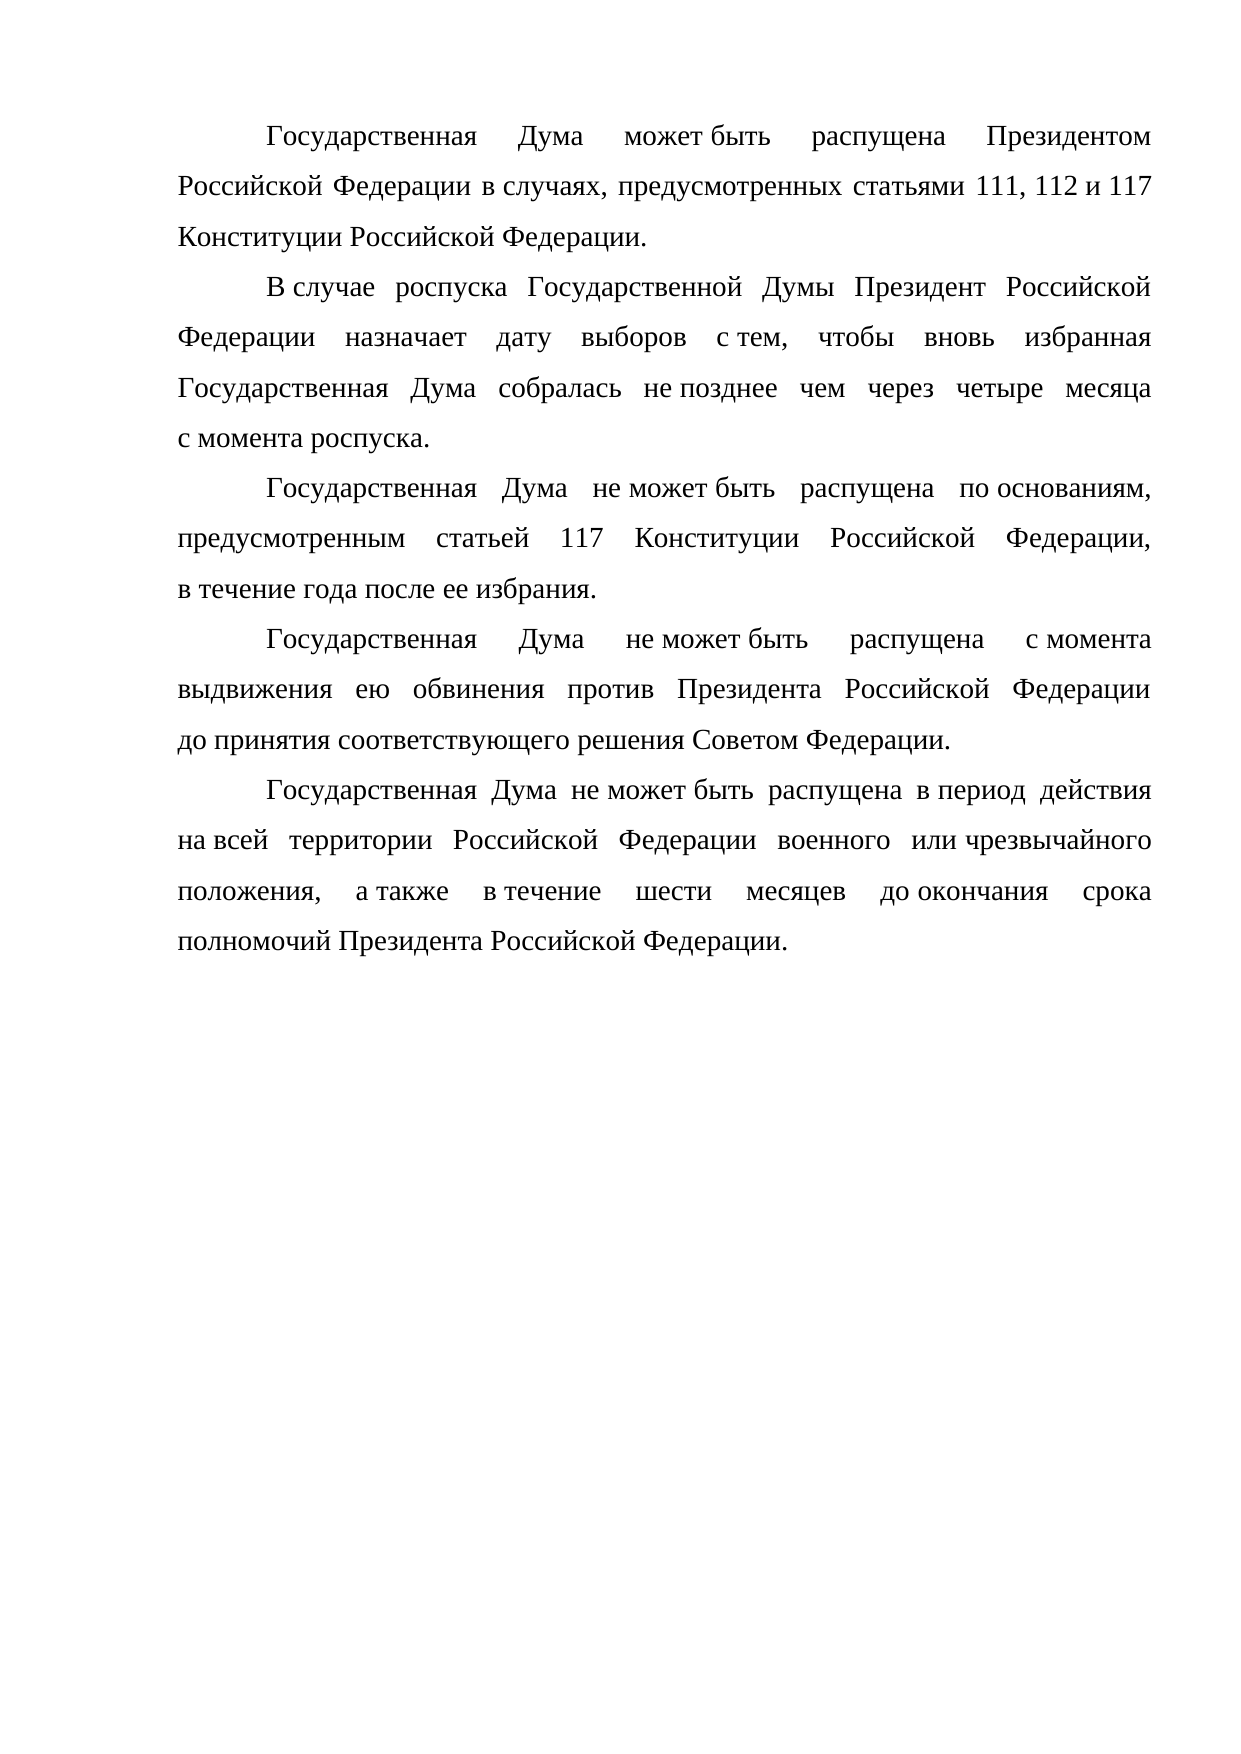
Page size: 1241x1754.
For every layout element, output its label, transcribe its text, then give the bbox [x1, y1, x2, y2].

text Государственная Дума может быть распущена Президентом Российской Федерации в случаях, предусмотренных статьями 111, 112 и 117 Конституции Российской Федерации. [177, 118, 1152, 252]
text Государственная Дума не может быть распущена в период действия на всей территории Российской Федерации военного или чрезвычайного положения, а также в течение шести месяцев до окончания срока полномочий Президента Российской Федерации. [177, 772, 1152, 957]
text В случае роспуска Государственной Думы Президент Российской Федерации назначает дату выборов с тем, чтобы вновь избранная Государственная Дума собралась не позднее чем через четыре месяца с момента роспуска. [177, 269, 1152, 453]
text Государственная Дума не может быть распущена с момента выдвижения ею обвинения против Президента Российской Федерации до принятия соответствующего решения Советом Федерации. [177, 621, 1152, 755]
text Государственная Дума не может быть распущена по основаниям, предусмотренным статьей 117 Конституции Российской Федерации, в течение года после ее избрания. [177, 470, 1152, 604]
